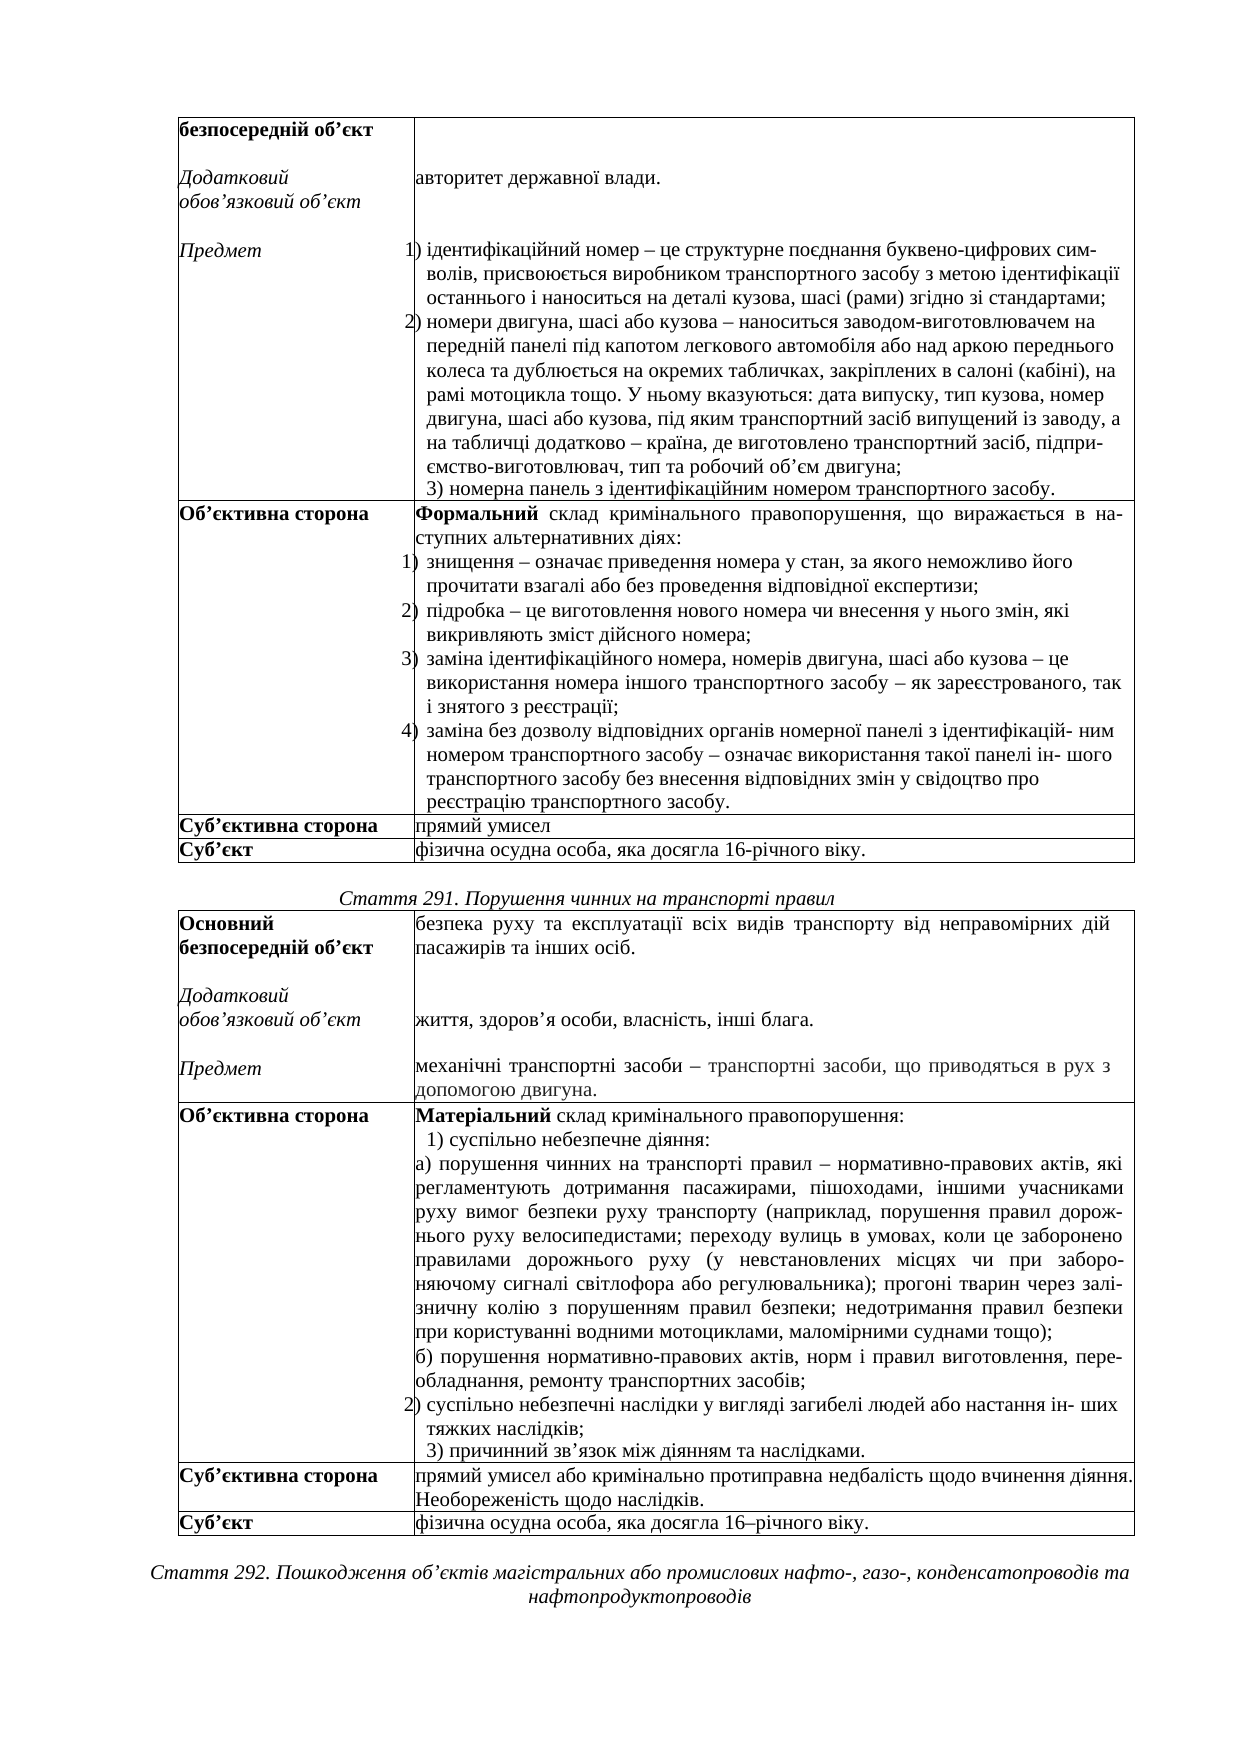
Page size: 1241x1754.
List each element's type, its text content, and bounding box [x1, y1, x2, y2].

table_cell Суб’єктивна сторона [179, 1463, 414, 1511]
table_cell Матеріальний склад кримінального правопорушення: суспільно небезпечне діяння: а) порушення чинних на транспорті правил – нормативно-правових актів, які регламентують дотримання пасажирами, пішоходами, іншими учасниками руху вимог безпеки руху транспорту (наприклад, порушення правил дорож- нього руху велосипедистами; переходу вулиць в умовах, коли це заборонено правилами дорожнього руху (у невстановлених місцях чи при заборо- няючому сигналі світлофора або регулювальника); прогоні тварин через залі- зничну колію з порушенням правил безпеки; недотримання правил безпеки при користуванні водними мотоциклами, маломірними суднами тощо); б) порушення нормативно-правових актів, норм і правил виготовлення, пере- обладнання, ремонту транспортних засобів; суспільно небезпечні наслідки у вигляді загибелі людей або настання ін- ших тяжких наслідків; причинний зв’язок між діянням та наслідками. [415, 1103, 1134, 1462]
table_cell Об’єктивна сторона [179, 501, 414, 814]
table_header авторитет державної влади. ідентифікаційний номер – це структурне поєднання буквено-цифрових сим- волів, присвоюється виробником транспортного засобу з метою ідентифікації останнього і наноситься на деталі кузова, шасі (рами) згідно зі стандартами; номери двигуна, шасі або кузова – наноситься заводом-виготовлювачем на передній панелі під капотом легкового автомобіля або над аркою переднього колеса та дублюється на окремих табличках, закріплених в салоні (кабіні), на рамі мотоцикла тощо. У ньому вказуються: дата випуску, тип кузова, номер двигуна, шасі або кузова, під яким транспортний засіб випущений із заводу, а на табличці додатково – країна, де виготовлено транспортний засіб, підпри- ємство-виготовлювач, тип та робочий об’єм двигуна; номерна панель з ідентифікаційним номером транспортного засобу. [415, 118, 1134, 500]
table_cell прямий умисел або кримінально протиправна недбалість щодо вчинення діяння. Необореженість щодо наслідків. [415, 1463, 1134, 1511]
table_cell Суб’єкт [179, 1512, 414, 1535]
table_cell Об’єктивна сторона [179, 1103, 414, 1462]
table_cell Суб’єкт [179, 839, 414, 862]
table_header безпека руху та експлуатації всіх видів транспорту від неправомірних дій пасажирів та інших осіб. життя, здоров’я особи, власність, інші блага. механічні транспортні засоби – транспортні засоби, що приводяться в рух з допомогою двигуна. [415, 911, 1134, 1102]
table_cell фізична осудна особа, яка досягла 16-річного віку. [415, 839, 1134, 862]
text Стаття 291. Порушення чинних на транспорті правил [127, 886, 1048, 910]
text Стаття 292. Пошкодження об’єктів магістральних або промислових нафто-, газо-, конденсатопроводів та нафтопродуктопроводів [127, 1560, 1154, 1608]
table_cell фізична осудна особа, яка досягла 16–річного віку. [415, 1512, 1134, 1535]
table_header Основний безпосередній об’єкт Додатковий обов’язковий об’єкт Предмет [179, 911, 414, 1102]
table_cell прямий умисел [415, 815, 1134, 838]
table_cell Суб’єктивна сторона [179, 815, 414, 838]
table_header безпосередній об’єкт Додатковий обов’язковий об’єкт Предмет [179, 118, 414, 500]
table_cell Формальний склад кримінального правопорушення, що виражається в на- ступних альтернативних діях: знищення – означає приведення номера у стан, за якого неможливо його прочитати взагалі або без проведення відповідної експертизи; підробка – це виготовлення нового номера чи внесення у нього змін, які викривляють зміст дійсного номера; заміна ідентифікаційного номера, номерів двигуна, шасі або кузова – це використання номера іншого транспортного засобу – як зареєстрованого, так і знятого з реєстрації; заміна без дозволу відповідних органів номерної панелі з ідентифікацій- ним номером транспортного засобу – означає використання такої панелі ін- шого транспортного засобу без внесення відповідних змін у свідоцтво про реєстрацію транспортного засобу. [415, 501, 1134, 814]
